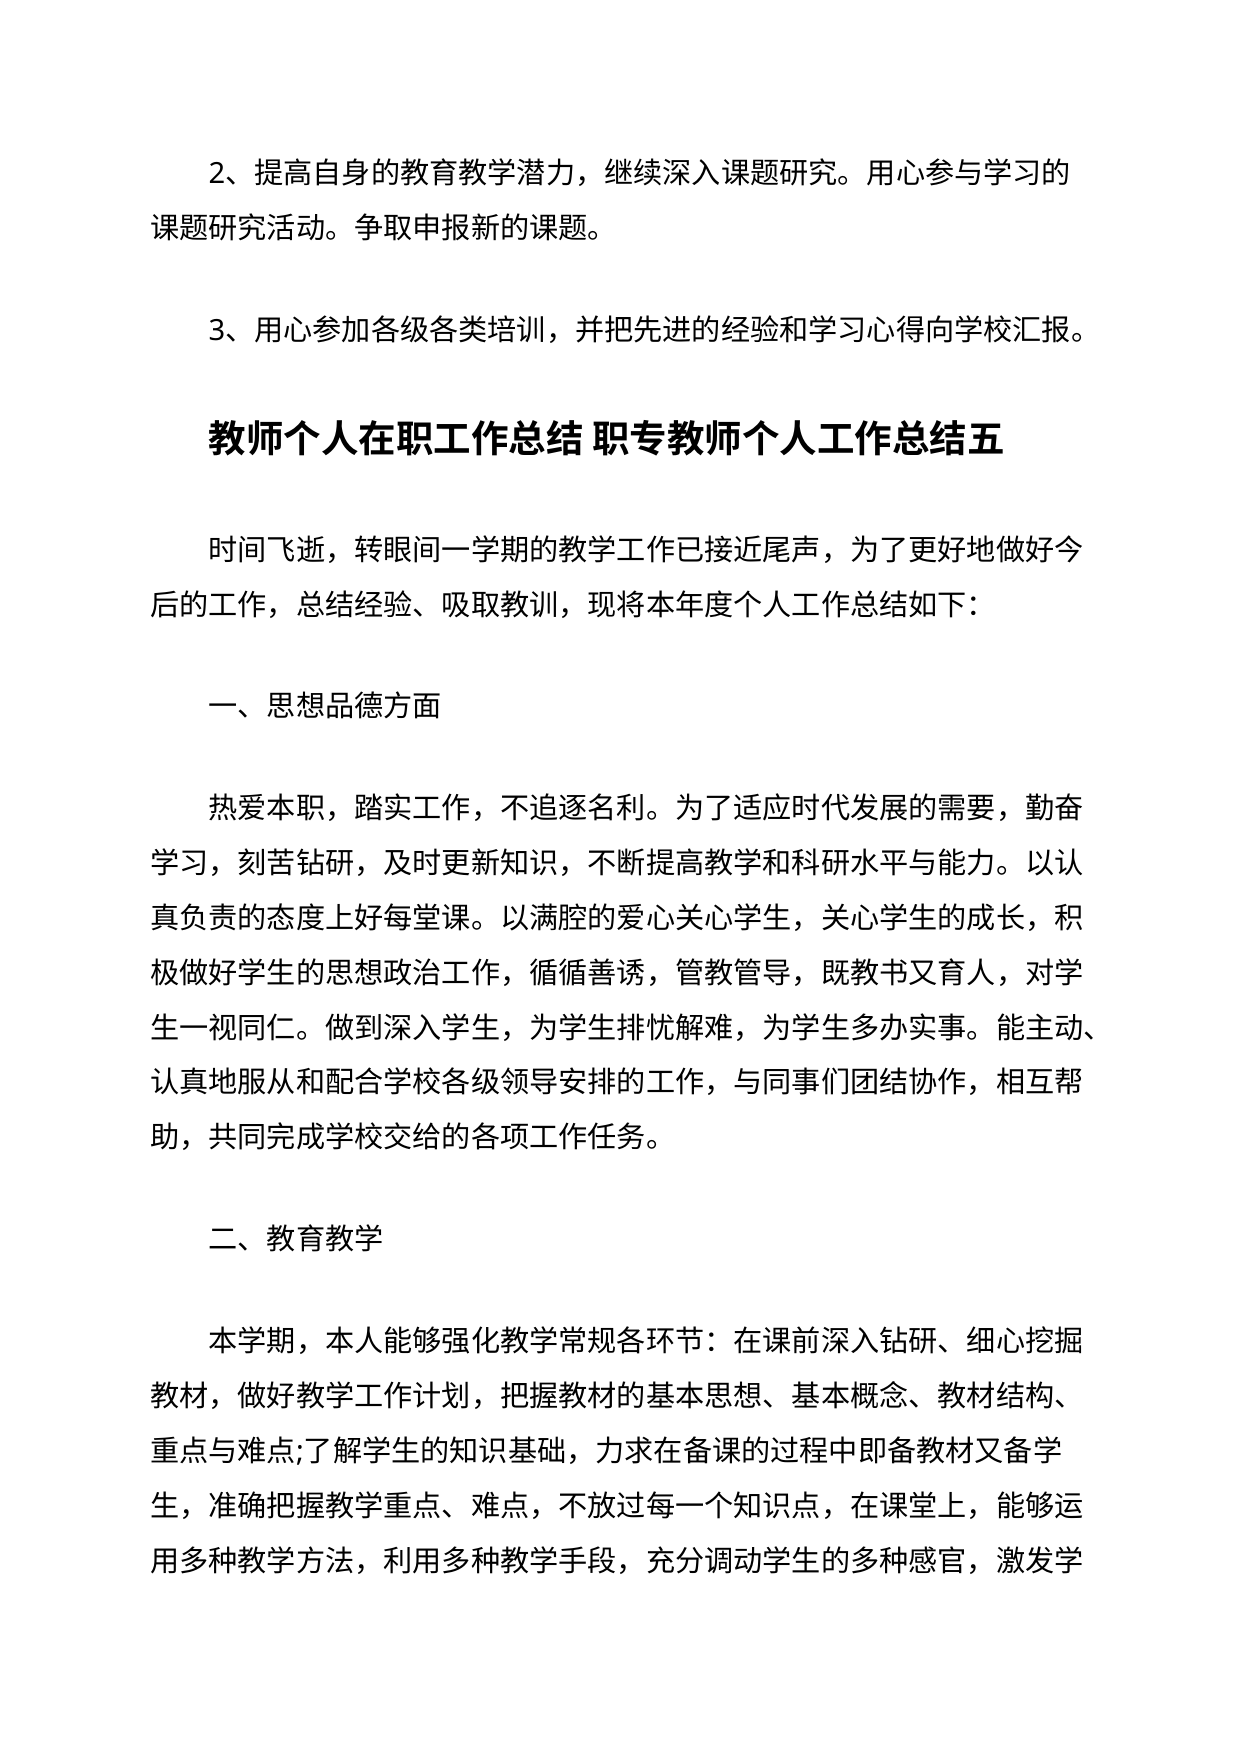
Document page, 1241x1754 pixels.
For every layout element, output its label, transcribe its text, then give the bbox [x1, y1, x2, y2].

text 教师个人在职工作总结 职专教师个人工作总结五 [150, 409, 1090, 463]
text 二、教育教学 [150, 1216, 1090, 1258]
text 时间飞逝，转眼间一学期的教学工作已接近尾声，为了更好地做好今后的工作，总结经验、吸取教训，现将本年度个人工作总结如下： [150, 526, 1090, 623]
text 热爱本职，踏实工作，不追逐名利。为了适应时代发展的需要，勤奋学习，刻苦钻研，及时更新知识，不断提高教学和科研水平与能力。以认真负责的态度上好每堂课。以满腔的爱心关心学生，关心学生的成长，积极做好学生的思想政治工作，循循善诱，管教管导，既教书又育人，对学生一视同仁。做到深入学生，为学生排忧解难，为学生多办实事。能主动、认真地服从和配合学校各级领导安排的工作，与同事们团结协作，相互帮助，共同完成学校交给的各项工作任务。 [150, 784, 1090, 1156]
text 3、用心参加各级各类培训，并把先进的经验和学习心得向学校汇报。 [150, 307, 1090, 349]
text 2、提高自身的教育教学潜力，继续深入课题研究。用心参与学习的课题研究活动。争取申报新的课题。 [150, 150, 1090, 247]
text 一、思想品德方面 [150, 683, 1090, 725]
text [150, 1317, 1090, 1579]
